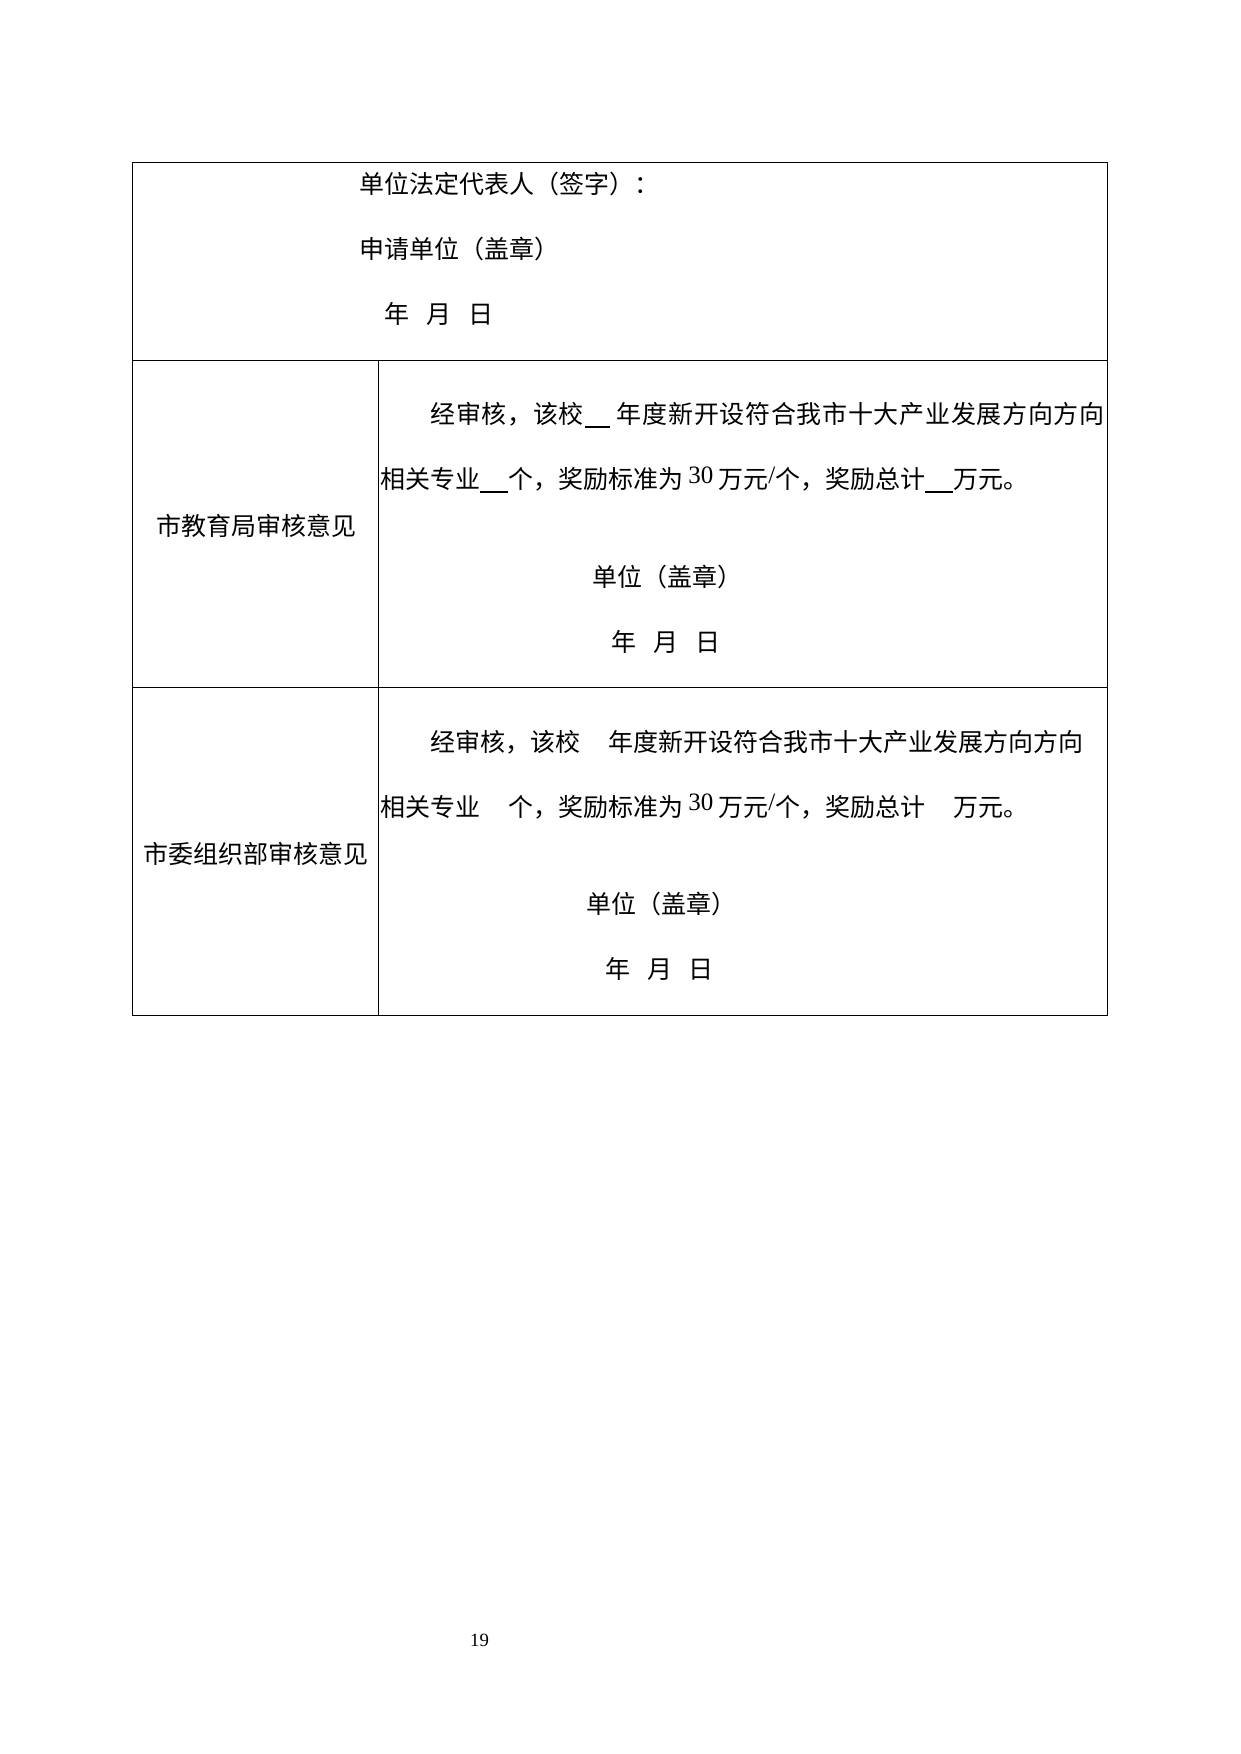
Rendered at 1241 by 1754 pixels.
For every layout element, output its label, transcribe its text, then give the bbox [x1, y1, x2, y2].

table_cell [133, 163, 1107, 359]
table_cell 经审核，该校 年度新开设符合我市十大产业发展方向方向相关专业 个，奖励标准为30万元/个，奖励总计 万元。 单位（盖章） 年 月 日 [379, 688, 1107, 1015]
table_cell 市委组织部审核意见 [133, 688, 378, 1015]
table_cell 经审核，该校 年度新开设符合我市十大产业发展方向方向相关专业 个，奖励标准为30万元/个，奖励总计 万元。 单位（盖章） 年 月 日 [379, 361, 1107, 687]
table_cell 市教育局审核意见 [133, 361, 378, 687]
